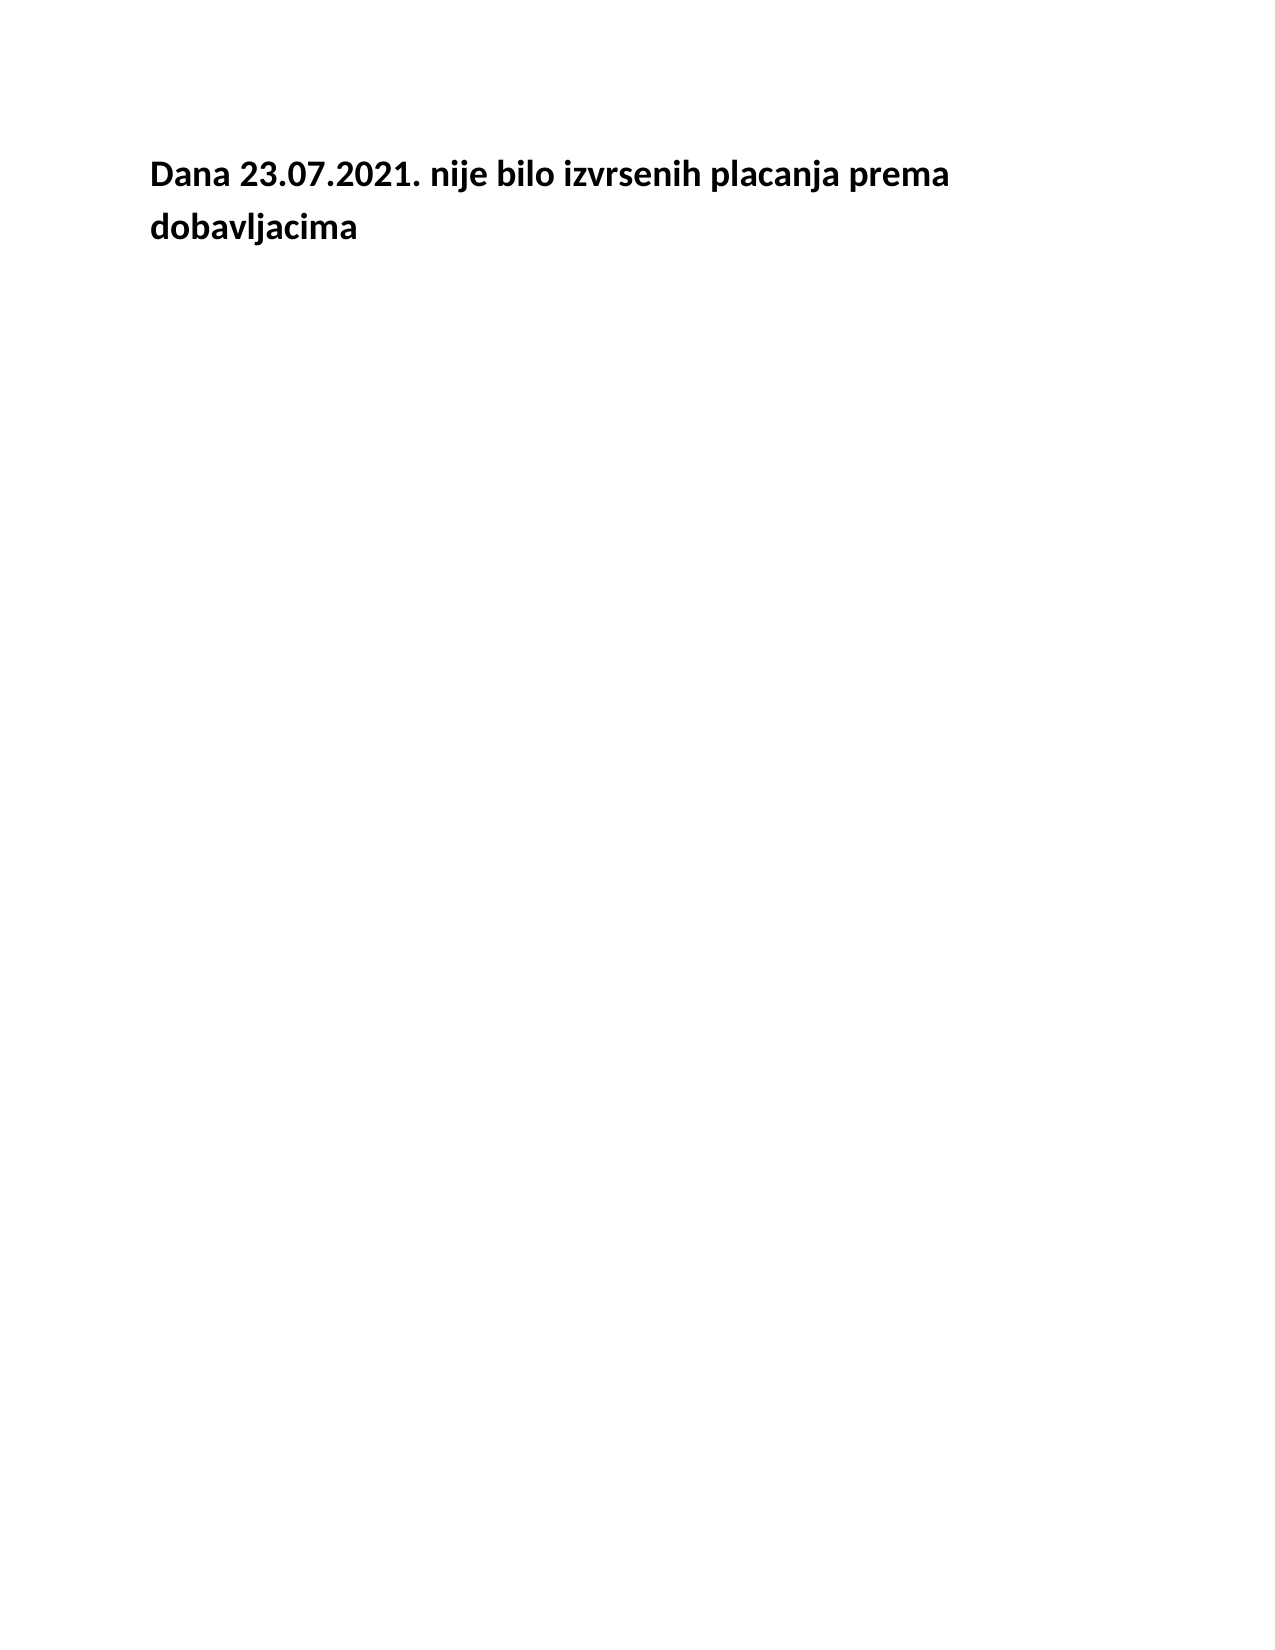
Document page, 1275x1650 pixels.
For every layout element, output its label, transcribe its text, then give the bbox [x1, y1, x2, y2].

text Dana 23.07.2021. nije bilo izvrsenih placanja prema dobavljacima [150, 150, 1125, 248]
